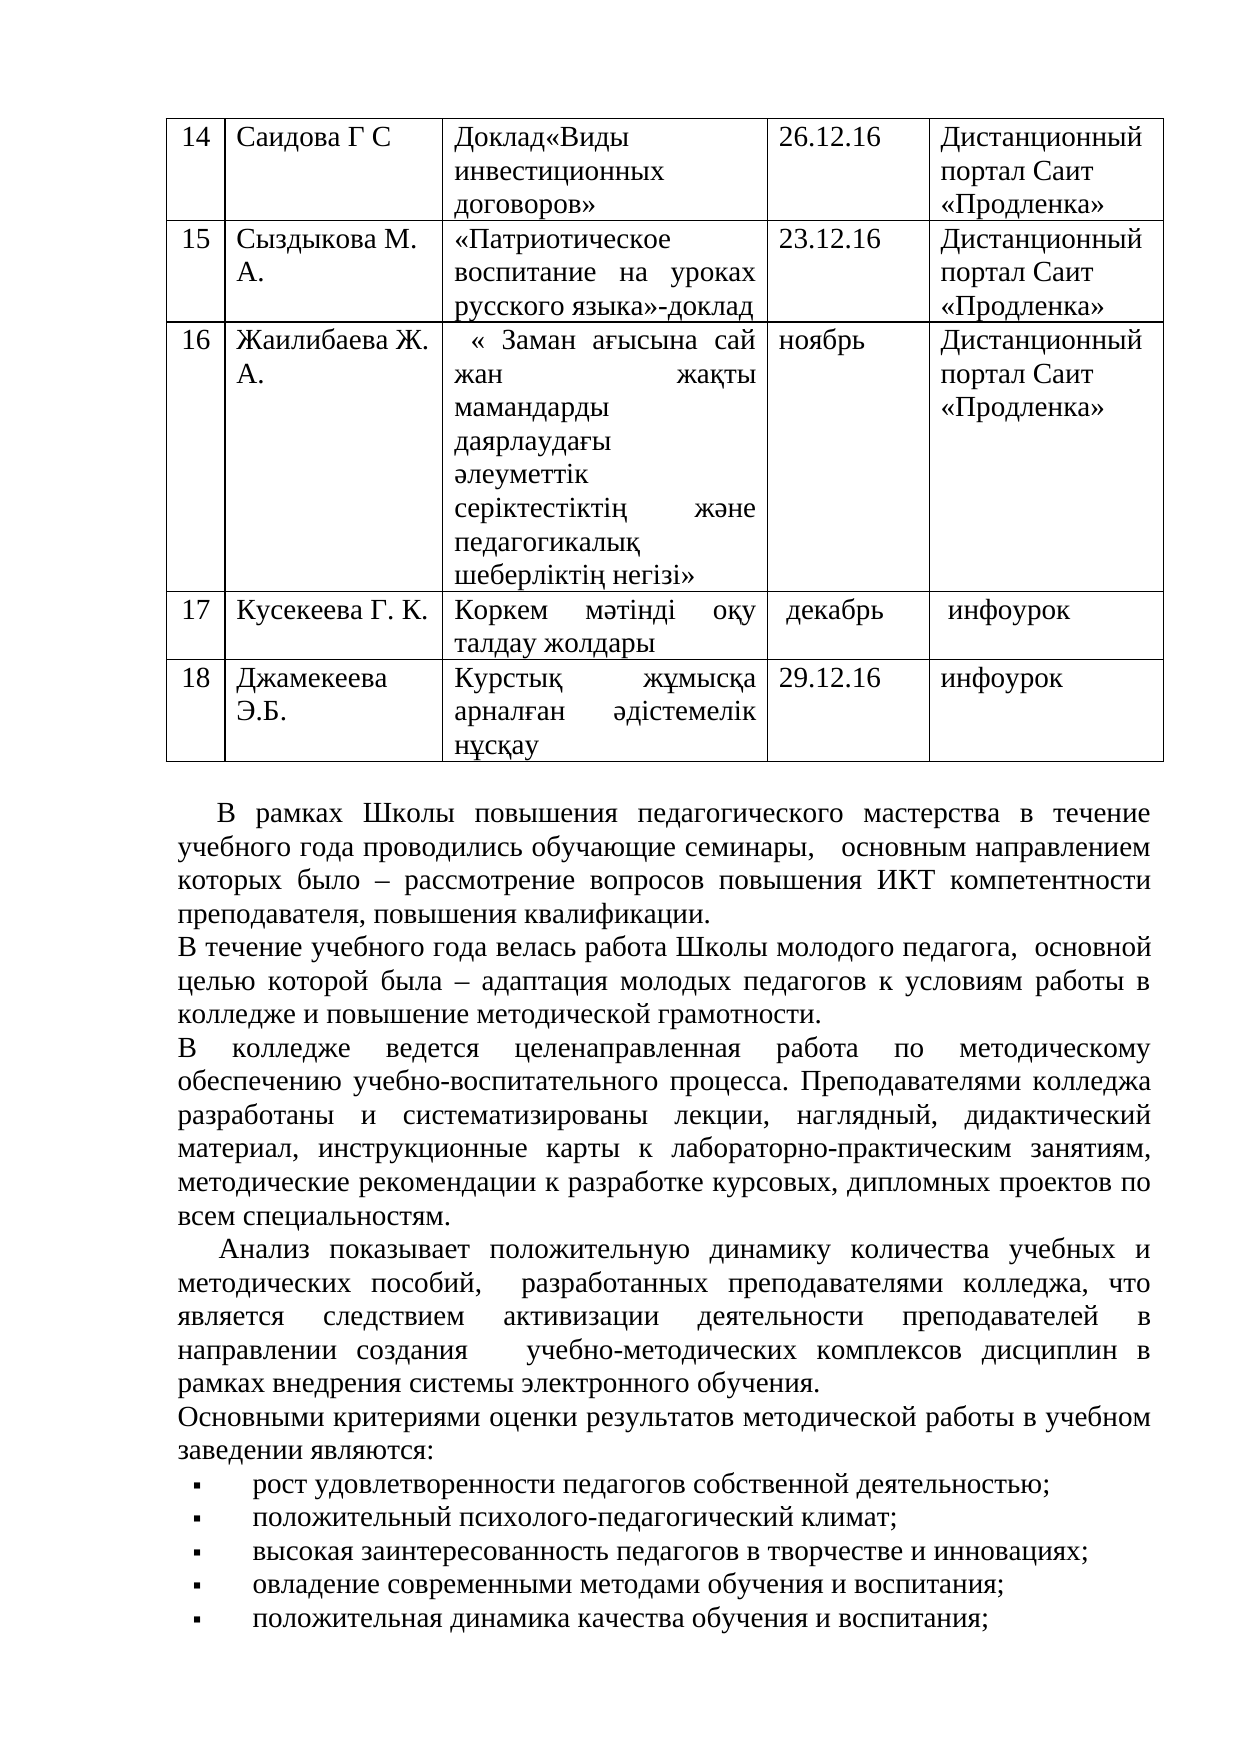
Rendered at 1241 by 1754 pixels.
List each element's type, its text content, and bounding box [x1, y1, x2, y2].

list положительный психолого-педагогический климат; [177, 1499, 1152, 1533]
table_cell 23.12.16 [768, 221, 929, 321]
table_cell 16 [167, 323, 224, 591]
table_cell Коркем мәтінді оқу талдау жолдары [443, 592, 767, 659]
table_cell 29.12.16 [768, 660, 929, 761]
table_cell Курстық жұмысқа арналған әдістемелік нұсқау [443, 660, 767, 761]
table_cell Кусекеева Г. К. [226, 592, 442, 659]
list положительная динамика качества обучения и воспитания; [177, 1600, 1152, 1634]
table_cell Доклад«Виды инвестиционных договоров» [443, 119, 767, 220]
table_cell Саидова Г С [226, 119, 442, 220]
list овладение современными методами обучения и воспитания; [177, 1567, 1152, 1600]
table_cell Дистанционный портал Саит «Продленка» [930, 119, 1163, 220]
table_cell 17 [167, 592, 224, 659]
table_cell Дистанционный портал Саит «Продленка» [930, 323, 1163, 591]
table_cell инфоурок [930, 592, 1163, 659]
text Основными критериями оценки результатов методической работы в учебном заведении являются: [177, 1399, 1152, 1466]
text В колледже ведется целенаправленная работа по методическому обеспечению учебно-воспитательного процесса. Преподавателями колледжа разработаны и систематизированы лекции, наглядный, дидактический материал, инструкционные карты к лабораторно-практическим занятиям, методические рекомендации к разработке курсовых, дипломных проектов по всем специальностям. [177, 1030, 1152, 1231]
table_cell Жаилибаева Ж. А. [226, 323, 442, 591]
table_cell Дистанционный портал Саит «Продленка» [930, 221, 1163, 321]
table_cell 15 [167, 221, 224, 321]
table_cell 26.12.16 [768, 119, 929, 220]
table_cell «Патриотическое воспитание на уроках русского языка»-доклад [443, 221, 767, 321]
table_cell инфоурок [930, 660, 1163, 761]
list рост удовлетворенности педагогов собственной деятельностью; [177, 1466, 1152, 1499]
table_cell ноябрь [768, 323, 929, 591]
table_cell декабрь [768, 592, 929, 659]
table_cell « Заман ағысына сай жан жақты мамандарды даярлаудағы әлеуметтік серіктестіктің және педагогикалық шеберліктің негізі» [443, 323, 767, 591]
table_cell 18 [167, 660, 224, 761]
list высокая заинтересованность педагогов в творчестве и инновациях; [177, 1533, 1152, 1567]
text Анализ показывает положительную динамику количества учебных и методических пособий, разработанных преподавателями колледжа, что является следствием активизации деятельности преподавателей в направлении создания учебно-методических комплексов дисциплин в рамках внедрения системы электронного обучения. [177, 1231, 1152, 1399]
text В рамках Школы повышения педагогического мастерства в течение учебного года проводились обучающие семинары, основным направлением которых было – рассмотрение вопросов повышения ИКТ компетентности преподавателя, повышения квалификации. [177, 795, 1152, 929]
text В течение учебного года велась работа Школы молодого педагога, основной целью которой была – адаптация молодых педагогов к условиям работы в колледже и повышение методической грамотности. [177, 929, 1152, 1030]
table_cell Джамекеева Э.Б. [226, 660, 442, 761]
table_cell Сыздыкова М. А. [226, 221, 442, 321]
table_cell 14 [167, 119, 224, 220]
